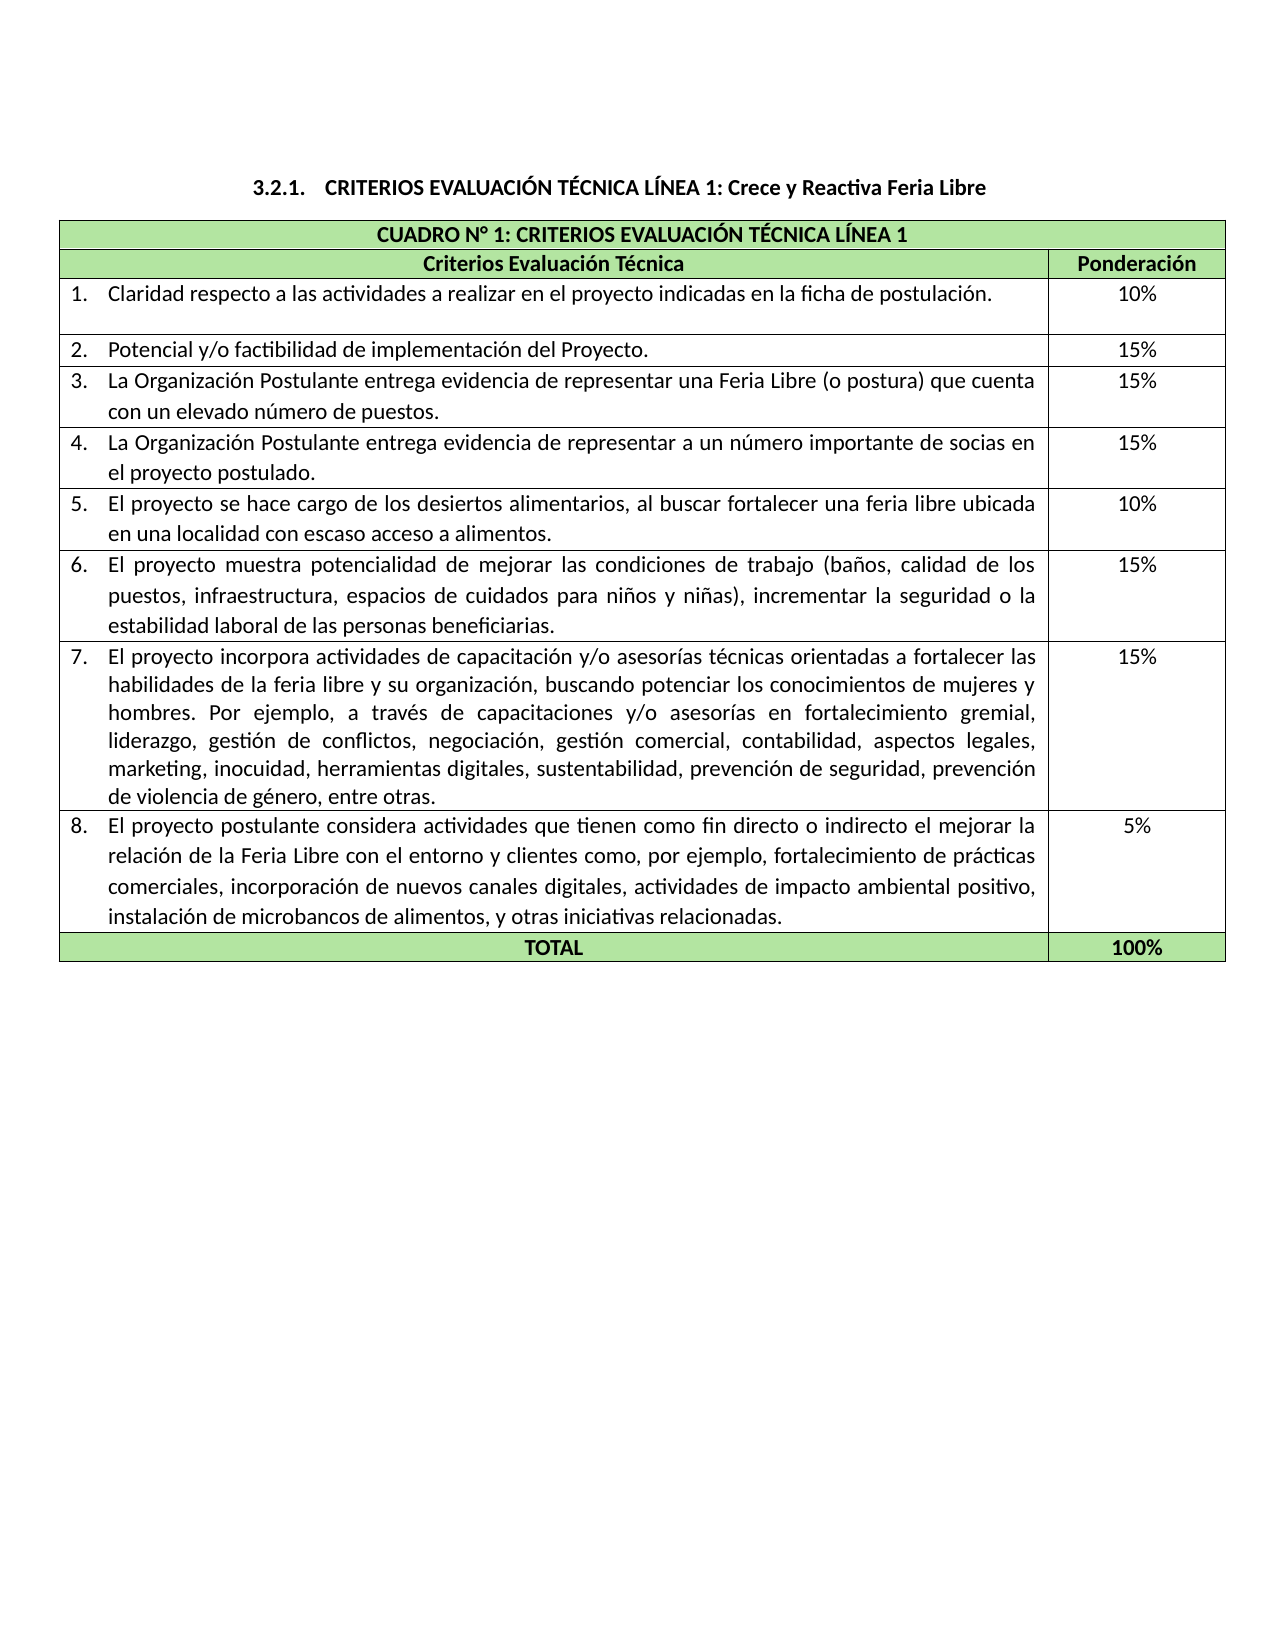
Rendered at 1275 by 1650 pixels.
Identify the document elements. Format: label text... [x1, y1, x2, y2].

table_cell El proyecto se hace cargo de los desiertos alimentarios, al buscar fortalecer una feria libre ubicada en una localidad con escaso acceso a alimentos. [60, 489, 1048, 549]
table_cell 10% [1049, 279, 1225, 334]
table_cell El proyecto muestra potencialidad de mejorar las condiciones de trabajo (baños, calidad de los puestos, infraestructura, espacios de cuidados para niños y niñas), incrementar la seguridad o la estabilidad laboral de las personas beneficiarias. [60, 551, 1048, 641]
table_cell El proyecto postulante considera actividades que tienen como fin directo o indirecto el mejorar la relación de la Feria Libre con el entorno y clientes como, por ejemplo, fortalecimiento de prácticas comerciales, incorporación de nuevos canales digitales, actividades de impacto ambiental positivo, instalación de microbancos de alimentos, y otras iniciativas relacionadas. [60, 811, 1048, 932]
table_cell Claridad respecto a las actividades a realizar en el proyecto indicadas en la ficha de postulación. [60, 279, 1048, 334]
table_cell 5% [1049, 811, 1225, 932]
table_cell 15% [1049, 551, 1225, 641]
table_cell 100% [1049, 933, 1225, 961]
table_cell 10% [1049, 489, 1225, 549]
table_cell 15% [1049, 428, 1225, 488]
table_cell La Organización Postulante entrega evidencia de representar a un número importante de socias en el proyecto postulado. [60, 428, 1048, 488]
table_cell El proyecto incorpora actividades de capacitación y/o asesorías técnicas orientadas a fortalecer las habilidades de la feria libre y su organización, buscando potenciar los conocimientos de mujeres y hombres. Por ejemplo, a través de capacitaciones y/o asesorías en fortalecimiento gremial, liderazgo, gestión de conflictos, negociación, gestión comercial, contabilidad, aspectos legales, marketing, inocuidad, herramientas digitales, sustentabilidad, prevención de seguridad, prevención de violencia de género, entre otras. [60, 642, 1048, 810]
table_cell 15% [1049, 642, 1225, 810]
table_header CUADRO N° 1: CRITERIOS EVALUACIÓN TÉCNICA LÍNEA 1 [60, 221, 1225, 248]
table_cell Ponderación [1049, 250, 1225, 278]
table_cell 15% [1049, 335, 1225, 366]
table_cell 15% [1049, 367, 1225, 427]
table_cell Criterios Evaluación Técnica [60, 250, 1048, 278]
table_cell TOTAL [60, 933, 1048, 961]
table_cell La Organización Postulante entrega evidencia de representar una Feria Libre (o postura) que cuenta con un elevado número de puestos. [60, 367, 1048, 427]
table_cell Potencial y/o factibilidad de implementación del Proyecto. [60, 335, 1048, 366]
subtitle CRITERIOS EVALUACIÓN TÉCNICA LÍNEA 1: Crece y Reactiva Feria Libre [252, 173, 1098, 201]
